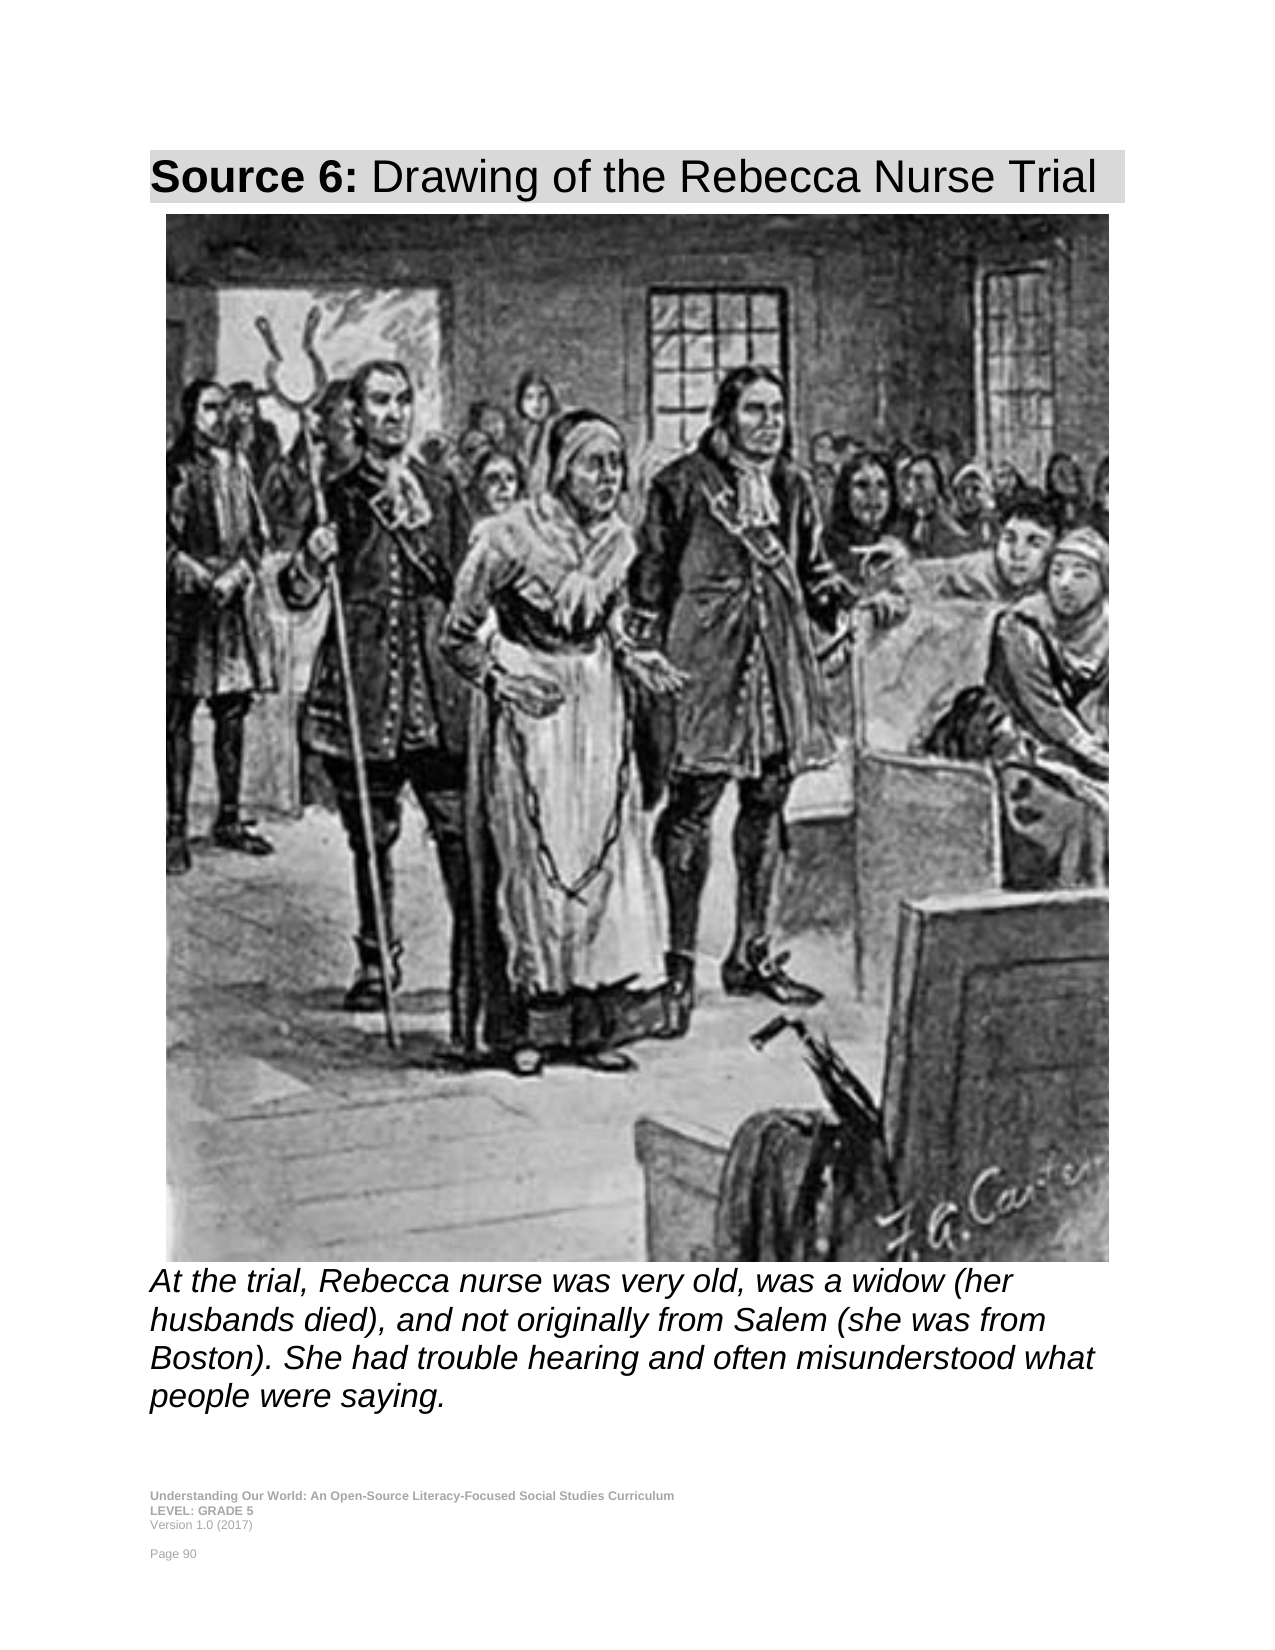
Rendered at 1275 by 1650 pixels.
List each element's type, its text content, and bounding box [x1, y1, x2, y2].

text Source 6: Drawing of the Rebecca Nurse Trial [150, 150, 1125, 203]
text At the trial, Rebecca nurse was very old, was a widow (her husbands died), and not originally from Salem (she was from Boston). She had trouble hearing and often misunderstood what people were saying. [150, 1261, 1125, 1415]
picture [166, 214, 1109, 1262]
